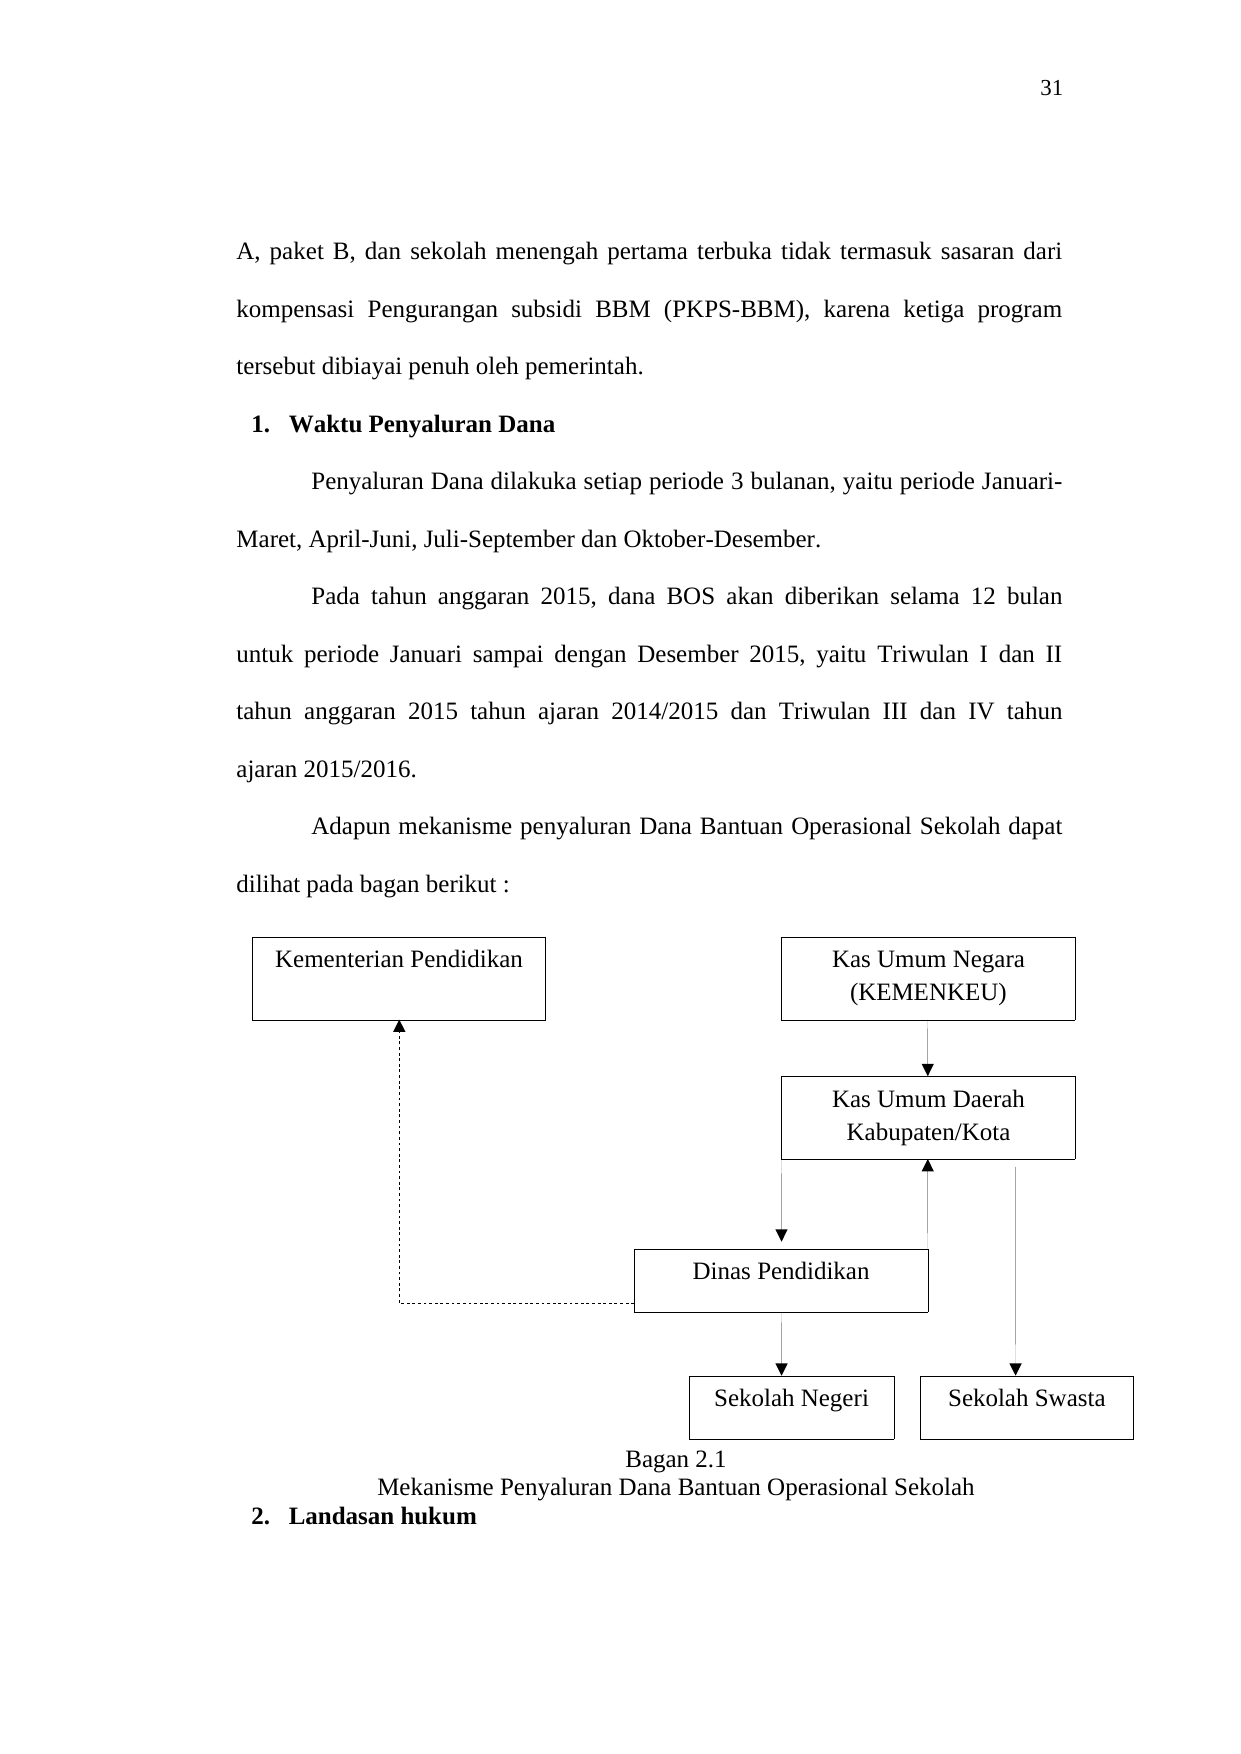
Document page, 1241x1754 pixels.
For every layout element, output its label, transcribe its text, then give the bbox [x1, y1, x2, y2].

list Landasan hukum [251, 1501, 1063, 1530]
list Waktu Penyaluran Dana [251, 409, 1063, 437]
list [236, 236, 1063, 380]
list Adapun mekanisme penyaluran Dana Bantuan Operasional Sekolah dapat dilihat pada bagan berikut : [236, 811, 1063, 897]
list Mekanisme Penyaluran Dana Bantuan Operasional Sekolah [288, 1472, 1063, 1501]
list Penyaluran Dana dilakuka setiap periode 3 bulanan, yaitu periode Januari-Maret, April-Juni, Juli-September dan Oktober-Desember. [236, 466, 1063, 552]
list Pada tahun anggaran 2015, dana BOS akan diberikan selama 12 bulan untuk periode Januari sampai dengan Desember 2015, yaitu Triwulan I dan II tahun anggaran 2015 tahun ajaran 2014/2015 dan Triwulan III dan IV tahun ajaran 2015/2016. [236, 581, 1063, 782]
list Bagan 2.1 [288, 1444, 1063, 1472]
